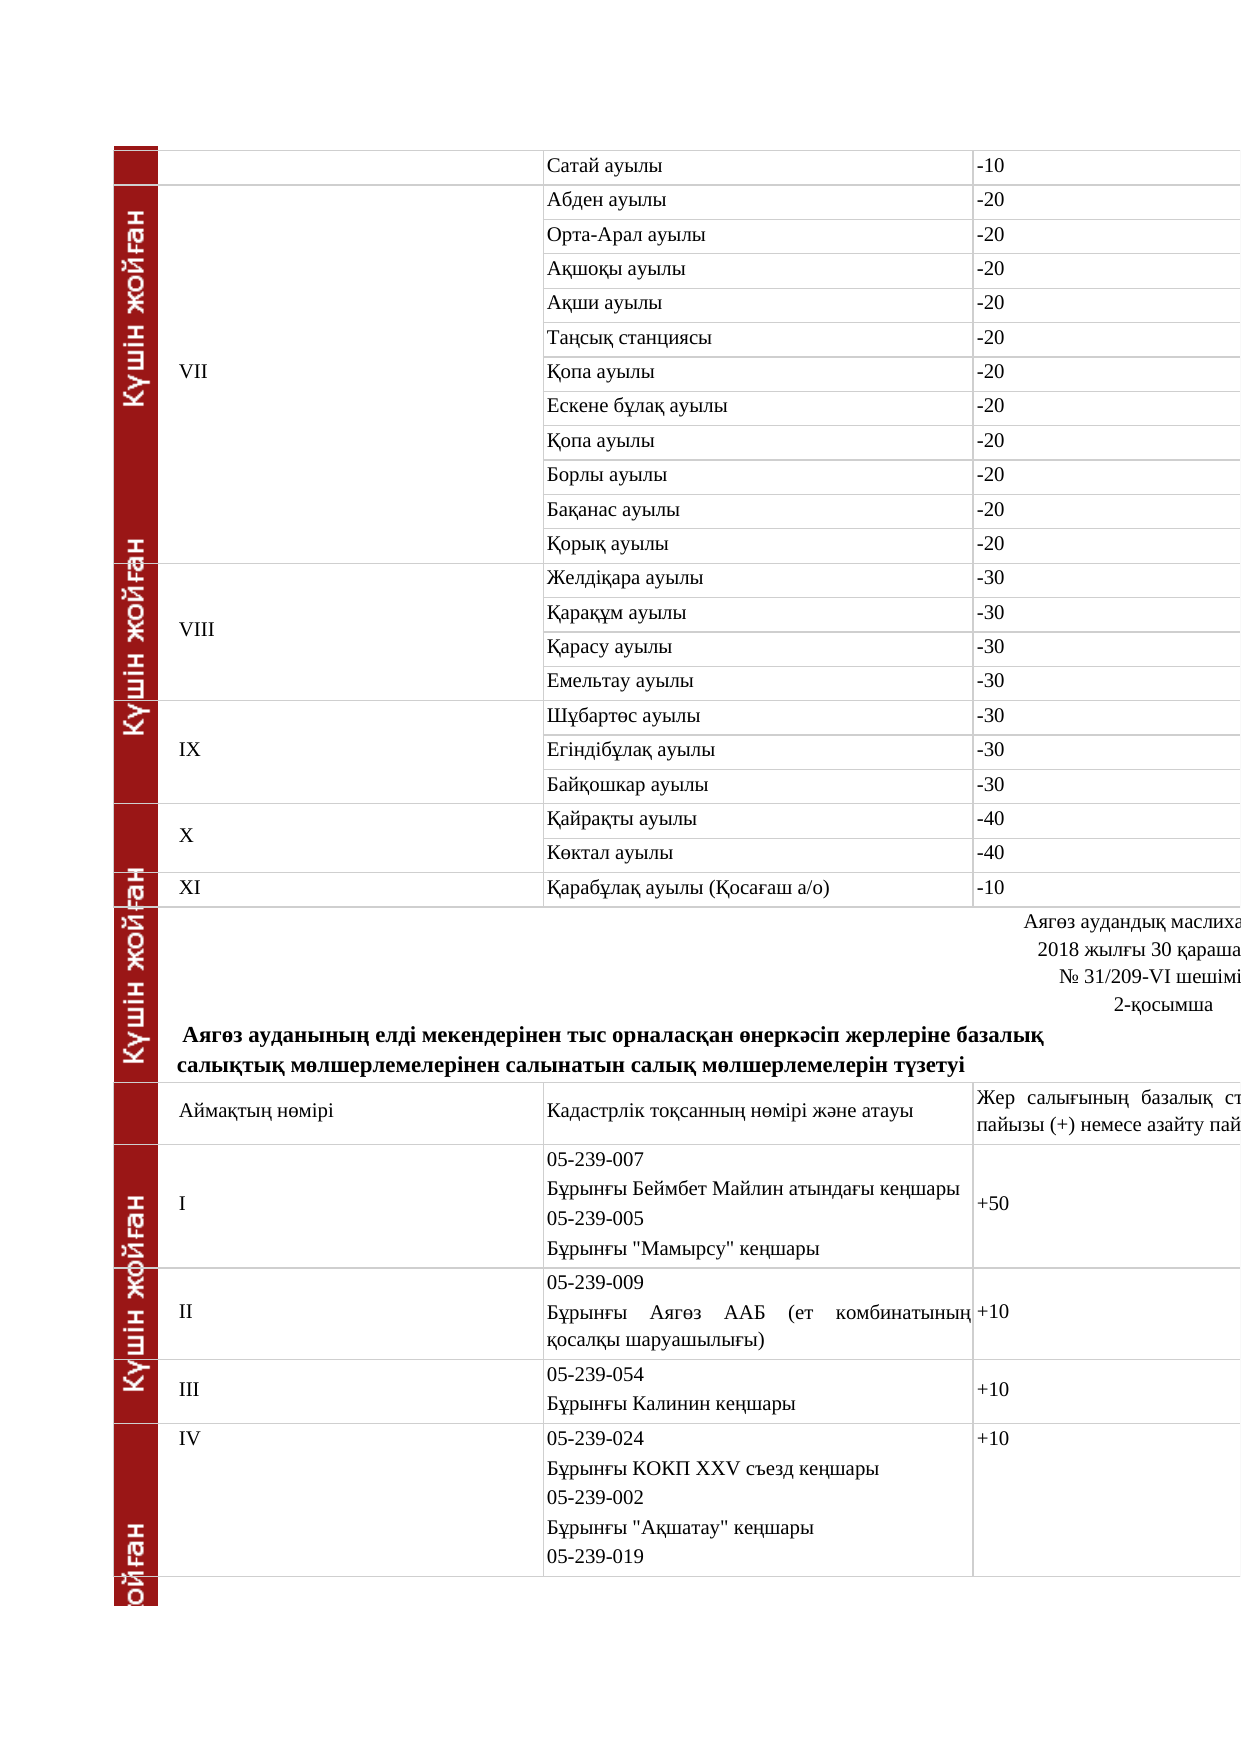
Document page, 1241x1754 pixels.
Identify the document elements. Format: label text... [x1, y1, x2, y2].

picture [114, 146, 158, 150]
table_cell -10 [974, 873, 1240, 906]
picture [114, 1078, 158, 1082]
table_cell -20 [974, 358, 1240, 391]
table_cell ІІІ [114, 1360, 543, 1423]
table_cell Қопа ауылы [544, 358, 972, 391]
table_cell XI [114, 873, 543, 906]
table_cell -30 [974, 598, 1240, 631]
table_header Аягөз аудандық маслихатының 2018 жылғы 30 қарашадағы № 31/209-VI шешіміне 2-қосымша [924, 908, 1240, 1021]
table_cell Орта-Арал ауылы [544, 220, 972, 253]
table_cell -20 [974, 495, 1240, 528]
table_cell -20 [974, 186, 1240, 219]
table_cell 05-239-054 Бұрынғы Калинин кеңшары [544, 1360, 972, 1423]
table_cell -20 [974, 323, 1240, 356]
text Аягөз ауданының елді мекендерінен тыс орналасқан өнеркәсіп жерлеріне базалық салықтық мөлшерлемелерінен салынатын салық мөлшерлемелерін түзетуі [112, 1021, 1128, 1078]
table_cell -30 [974, 770, 1240, 803]
table_cell -10 [974, 151, 1240, 184]
table_header Аймақтың нөмірі [114, 1083, 543, 1144]
table_cell -30 [974, 667, 1240, 700]
table_cell Желдіқара ауылы [544, 564, 972, 597]
table_cell -30 [974, 701, 1240, 734]
table_cell IX [114, 701, 543, 803]
table_header Кадастрлік тоқсанның нөмірі және атауы [544, 1083, 972, 1144]
table_header Жер салығының базалық ставкасын арттыру пайызы (+) немесе азайту пайызы(-) [974, 1083, 1240, 1144]
table_cell Байқошкар ауылы [544, 770, 972, 803]
table_cell +10 [974, 1360, 1240, 1423]
table_cell Таңсық станциясы [544, 323, 972, 356]
table_cell -30 [974, 736, 1240, 769]
table_cell Абден ауылы [544, 186, 972, 219]
table_cell Ескене бұлақ ауылы [544, 392, 972, 425]
table_cell Қарабұлақ ауылы (Қосағаш а/о) [544, 873, 972, 906]
table_cell -20 [974, 220, 1240, 253]
picture [114, 151, 158, 184]
table_cell Қорық ауылы [544, 529, 972, 562]
table_cell 05-239-007 Бұрынғы Беймбет Майлин атындағы кеңшары 05-239-005 Бұрынғы "Мамырсу" кеңшары [544, 1145, 972, 1267]
table_cell Қайрақты ауылы [544, 804, 972, 837]
table_cell X [114, 804, 543, 872]
table_cell -40 [974, 839, 1240, 872]
table_cell Шұбартөс ауылы [544, 701, 972, 734]
table_cell 05-239-009 Бұрынғы Аягөз ААБ (ет комбинатының қосалқы шаруашылығы) [544, 1269, 972, 1359]
table_cell Қарасу ауылы [544, 633, 972, 666]
table_cell Борлы ауылы [544, 461, 972, 494]
table_cell І [114, 1145, 543, 1267]
table_cell -30 [974, 633, 1240, 666]
table_cell Ақшоқы ауылы [544, 254, 972, 287]
table_cell -20 [974, 254, 1240, 287]
table_cell Көктал ауылы [544, 839, 972, 872]
table_cell Қарақұм ауылы [544, 598, 972, 631]
table_cell Ақши ауылы [544, 289, 972, 322]
table_cell +10 [974, 1269, 1240, 1359]
table_cell -30 [974, 564, 1240, 597]
table_cell -20 [974, 426, 1240, 459]
table_cell +50 [974, 1145, 1240, 1267]
table_cell -40 [974, 804, 1240, 837]
table_cell -20 [974, 529, 1240, 562]
table_cell IV [114, 1424, 543, 1576]
picture [114, 1577, 158, 1606]
table_cell Сатай ауылы [544, 151, 972, 184]
table_cell -20 [974, 461, 1240, 494]
table_header [113, 908, 923, 1021]
table_cell Емельтау ауылы [544, 667, 972, 700]
table_cell +10 [974, 1424, 1240, 1576]
table_cell VII [114, 186, 543, 562]
table_cell Егіндібұлақ ауылы [544, 736, 972, 769]
table_cell ІІ [114, 1269, 543, 1359]
table_cell -20 [974, 289, 1240, 322]
table_cell Бақанас ауылы [544, 495, 972, 528]
table_cell Қопа ауылы [544, 426, 972, 459]
table_cell VIII [114, 564, 543, 700]
table_cell -20 [974, 392, 1240, 425]
